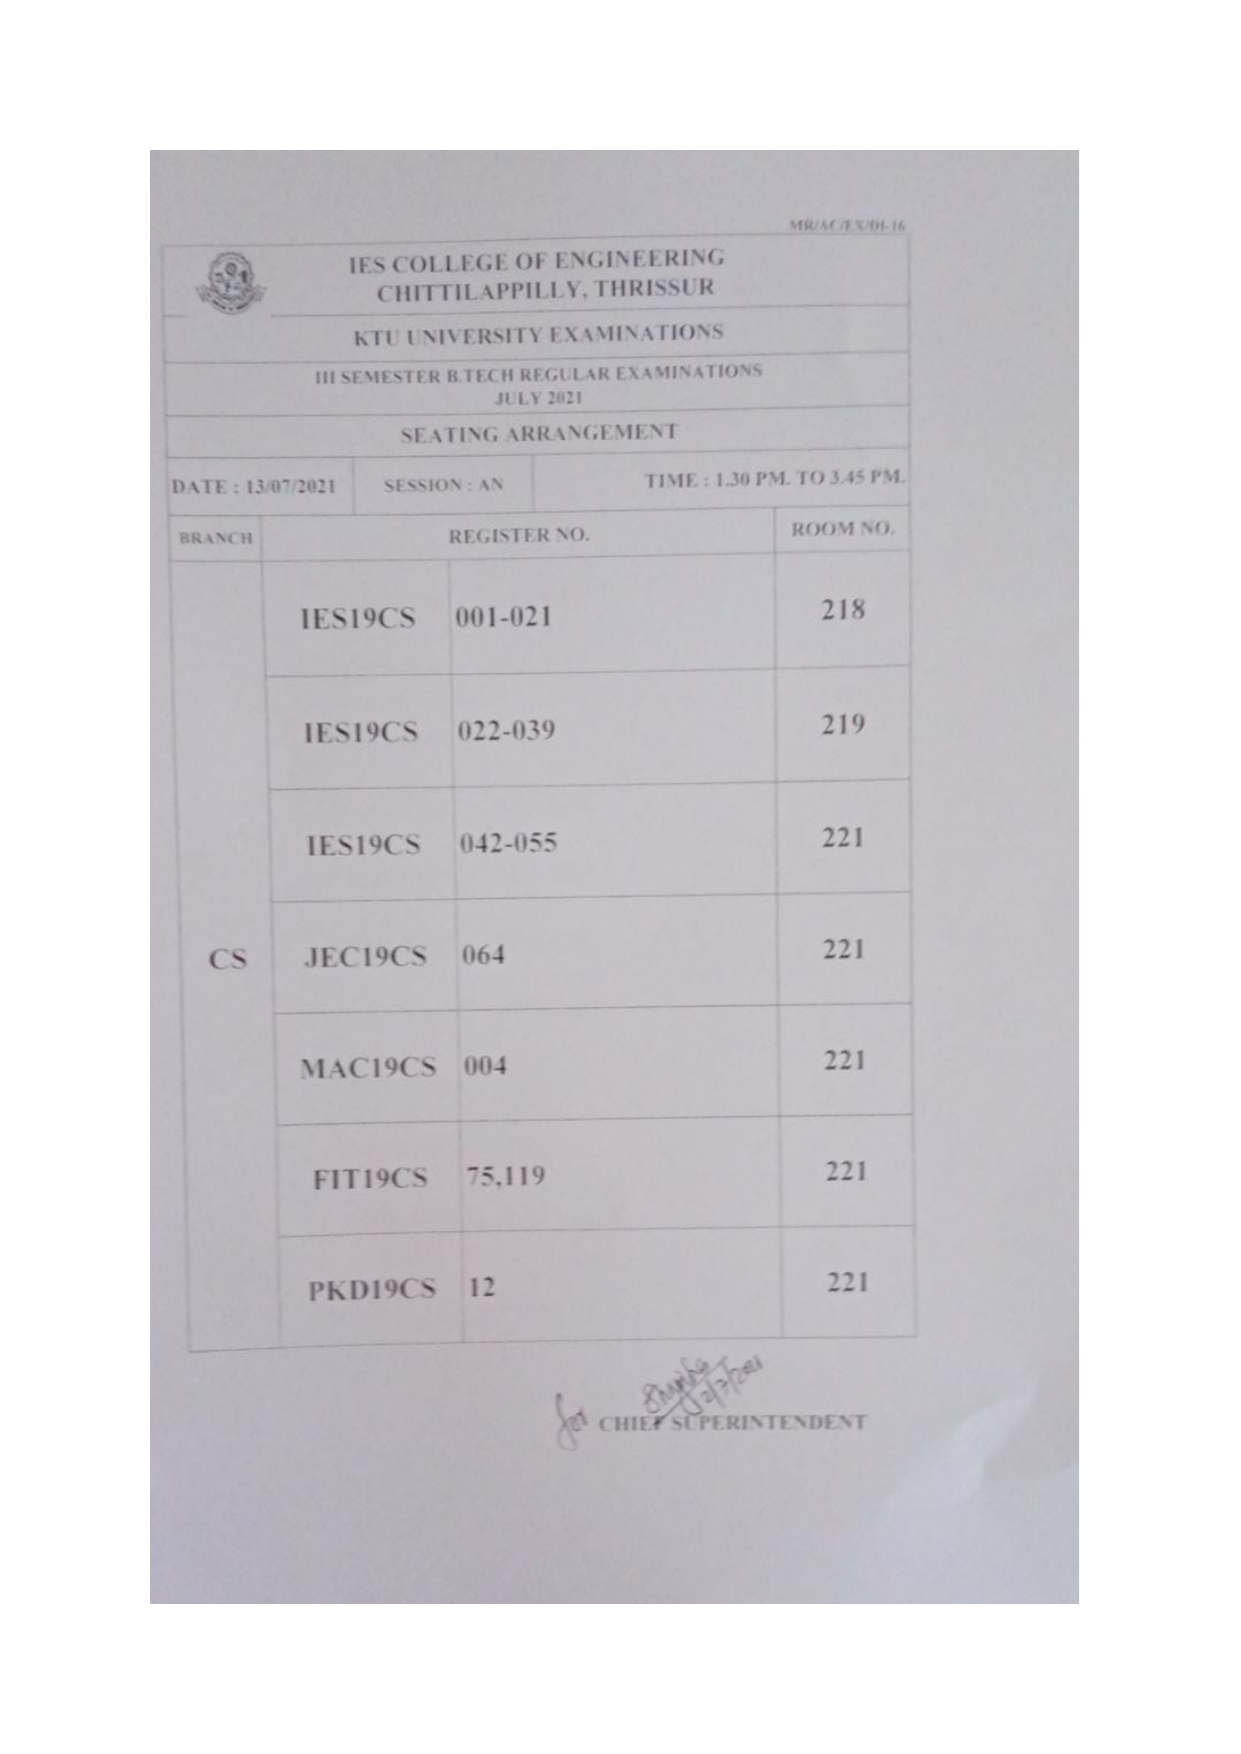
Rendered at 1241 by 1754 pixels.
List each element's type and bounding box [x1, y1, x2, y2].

picture [150, 150, 1080, 1604]
